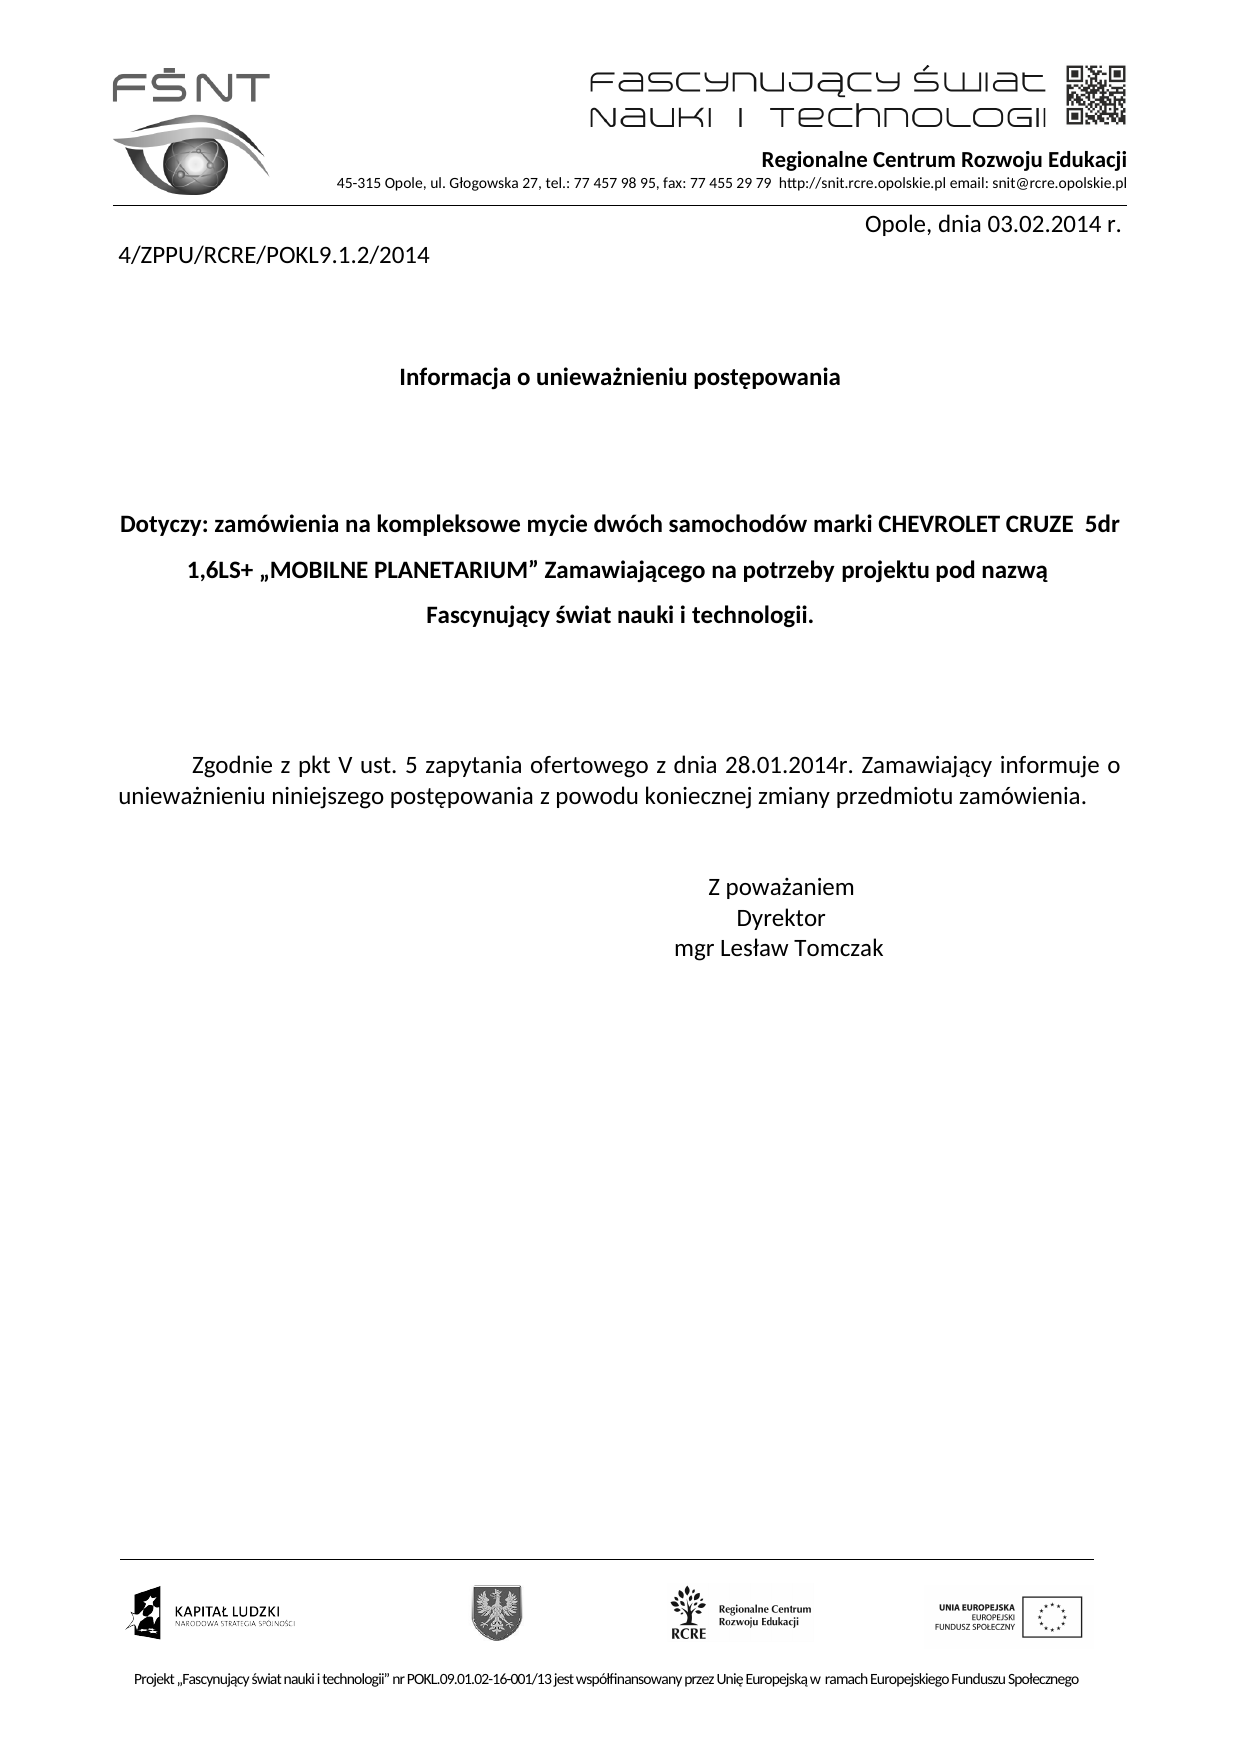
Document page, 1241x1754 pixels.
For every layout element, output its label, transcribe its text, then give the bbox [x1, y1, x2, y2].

picture [590, 65, 1046, 127]
picture [112, 68, 270, 195]
picture [923, 1585, 1094, 1649]
picture [1064, 63, 1128, 127]
text Dyrektor [118, 902, 1122, 932]
text Dotyczy: zamówienia na kompleksowe mycie dwóch samochodów marki CHEVROLET CRUZE 5dr 1,6LS+ „MOBILNE PLANETARIUM” Zamawiającego na potrzeby projektu pod nazwą Fascynujący świat nauki i technologii. [118, 508, 1122, 630]
text Z poważaniem [118, 871, 1122, 902]
text Zgodnie z pkt V ust. 5 zapytania ofertowego z dnia 28.01.2014r. Zamawiający informuje o unieważnieniu niniejszego postępowania z powodu koniecznej zmiany przedmiotu zamówienia. [118, 749, 1122, 810]
text Opole, dnia 03.02.2014 r. [118, 208, 1122, 239]
picture [120, 1559, 321, 1666]
text mgr Lesław Tomczak [118, 932, 1122, 963]
text 4/ZPPU/RCRE/POKL9.1.2/2014 [118, 239, 1122, 269]
text Informacja o unieważnieniu postępowania [118, 361, 1122, 392]
picture [667, 1583, 814, 1642]
